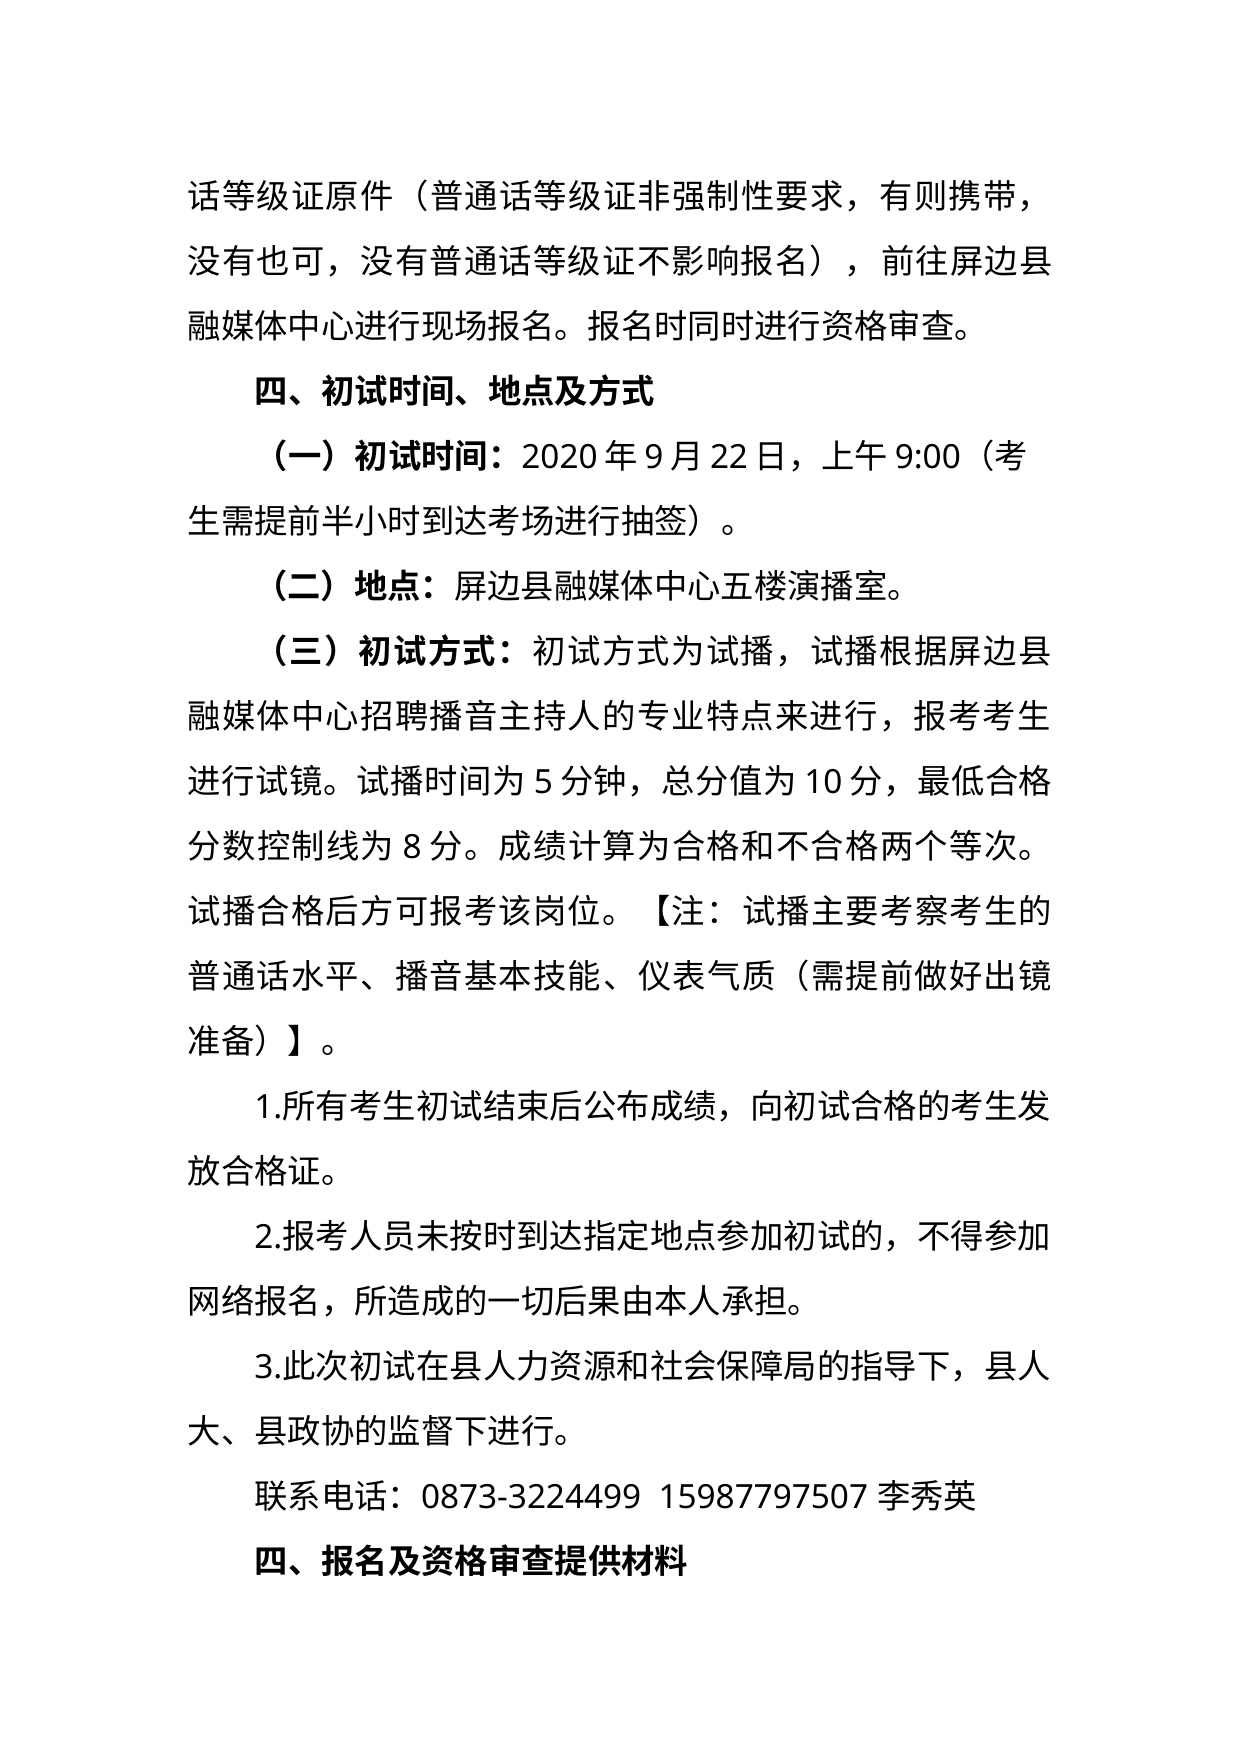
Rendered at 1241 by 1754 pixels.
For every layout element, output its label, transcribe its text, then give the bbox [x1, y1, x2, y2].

text （二）地点：屏边县融媒体中心五楼演播室。 [254, 552, 1053, 617]
text （一）初试时间：2020年9月22日，上午9:00（考生需提前半小时到达考场进行抽签）。 [187, 422, 1053, 552]
list 3.此次初试在县人力资源和社会保障局的指导下，县人大、县政协的监督下进行。 [187, 1332, 1053, 1462]
list 报名及资格审查提供材料 [187, 1527, 1053, 1592]
list 1.所有考生初试结束后公布成绩，向初试合格的考生发放合格证。 [187, 1072, 1053, 1202]
text （三）初试方式：初试方式为试播，试播根据屏边县融媒体中心招聘播音主持人的专业特点来进行，报考考生进行试镜。试播时间为5分钟，总分值为10分，最低合格分数控制线为8分。成绩计算为合格和不合格两个等次。试播合格后方可报考该岗位。【注：试播主要考察考生的普通话水平、播音基本技能、仪表气质（需提前做好出镜准备）】。 [187, 617, 1053, 1072]
list 联系电话：0873-3224499 15987797507 李秀英 [187, 1462, 1053, 1527]
text 四、初试时间、地点及方式 [187, 357, 1053, 422]
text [187, 162, 1053, 357]
list 2.报考人员未按时到达指定地点参加初试的，不得参加网络报名，所造成的一切后果由本人承担。 [187, 1202, 1053, 1332]
